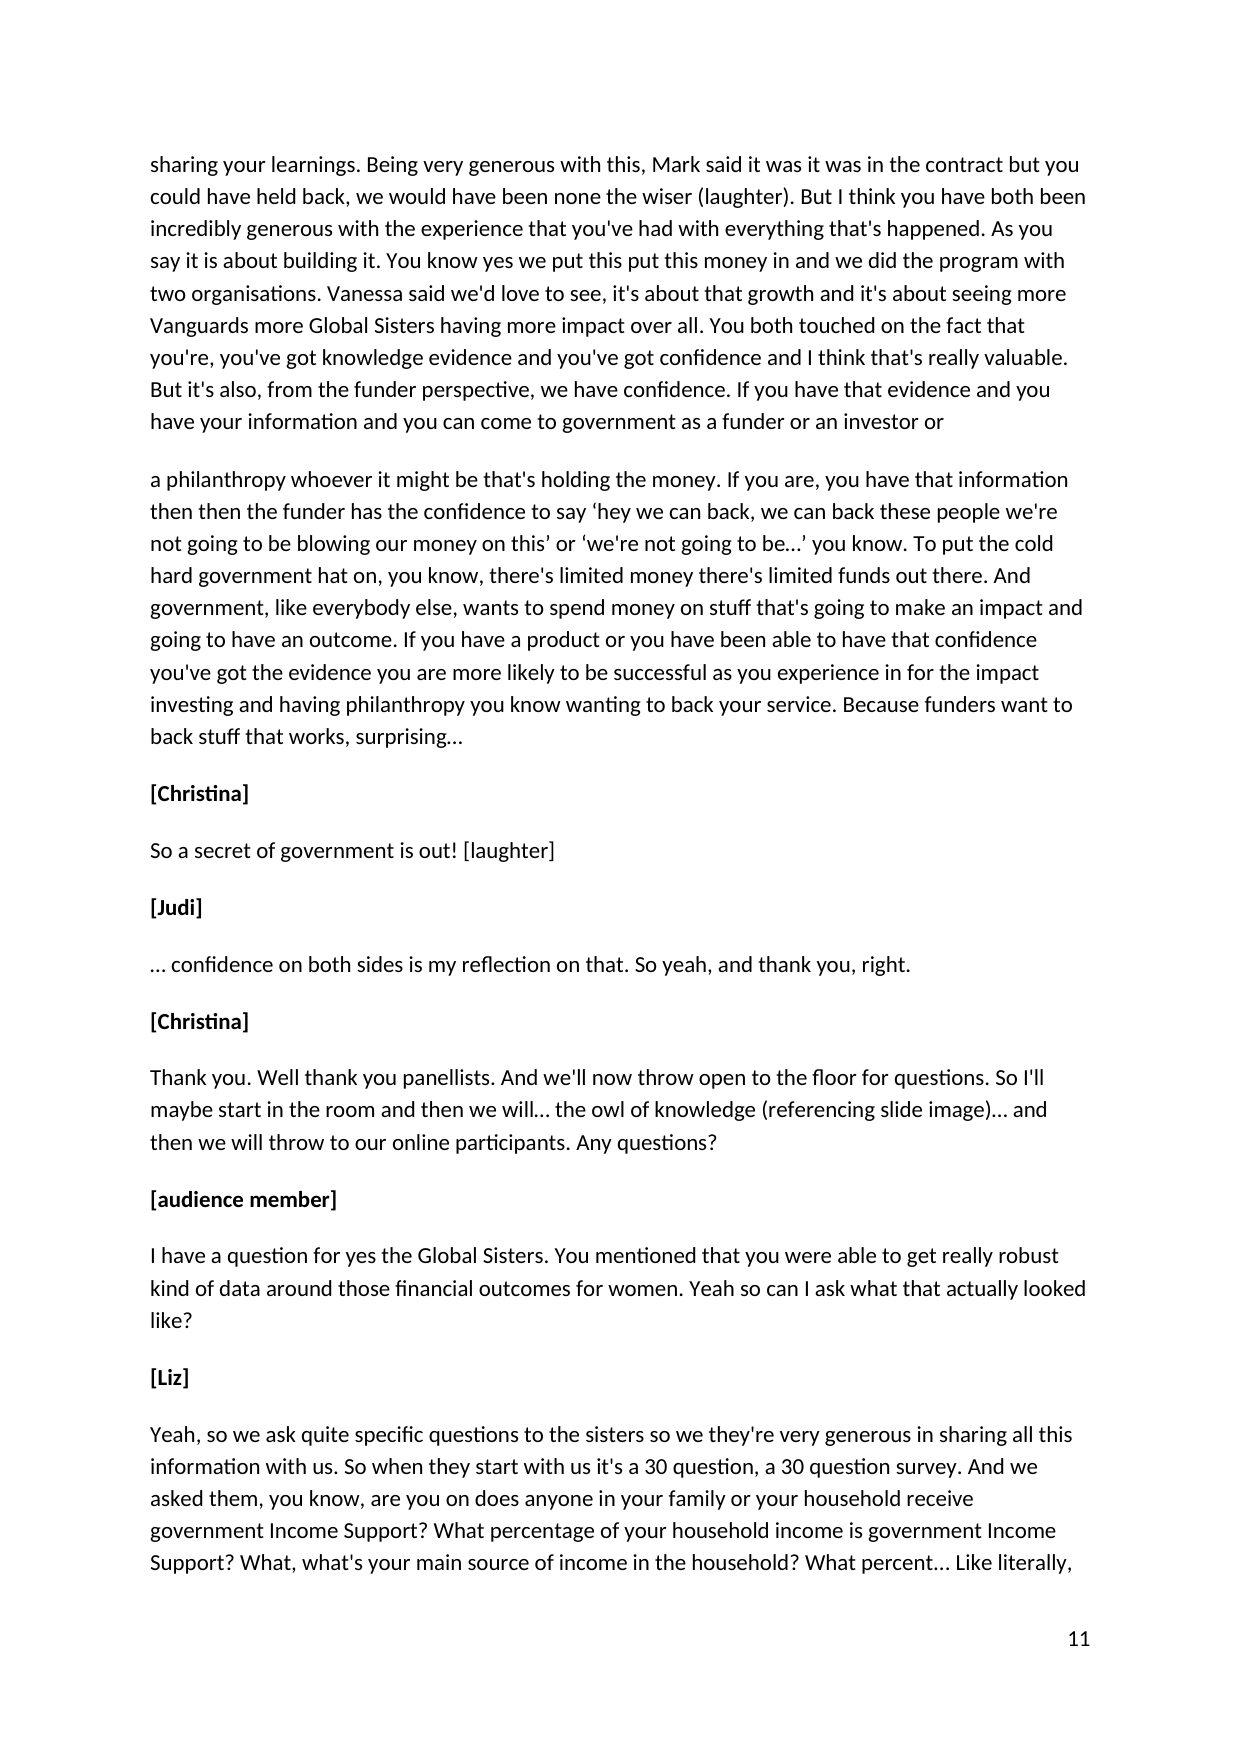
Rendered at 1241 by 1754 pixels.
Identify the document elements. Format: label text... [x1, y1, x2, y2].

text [150, 1420, 1090, 1576]
text Thank you. Well thank you panellists. And we'll now throw open to the floor for questions. So I'll maybe start in the room and then we will… the owl of knowledge (referencing slide image)… and then we will throw to our online participants. Any questions? [150, 1063, 1090, 1156]
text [150, 150, 1090, 436]
subtitle [Christina] [150, 1007, 1090, 1035]
text I have a question for yes the Global Sisters. You mentioned that you were able to get really robust kind of data around those financial outcomes for women. Yeah so can I ask what that actually looked like? [150, 1242, 1090, 1334]
subtitle [Christina] [150, 779, 1090, 807]
text So a secret of government is out! [laughter] [150, 836, 1090, 864]
text a philanthropy whoever it might be that's holding the money. If you are, you have that information then then the funder has the confidence to say ‘hey we can back, we can back these people we're not going to be blowing our money on this’ or ‘we're not going to be…’ you know. To put the cold hard government hat on, you know, there's limited money there's limited funds out there. And government, like everybody else, wants to spend money on stuff that's going to make an impact and going to have an outcome. If you have a product or you have been able to have that confidence you've got the evidence you are more likely to be successful as you experience in for the impact investing and having philanthropy you know wanting to back your service. Because funders want to back stuff that works, surprising… [150, 465, 1090, 750]
subtitle [Judi] [150, 893, 1090, 921]
subtitle [Liz] [150, 1363, 1090, 1391]
text … confidence on both sides is my reflection on that. So yeah, and thank you, right. [150, 950, 1090, 978]
subtitle [audience member] [150, 1185, 1090, 1213]
